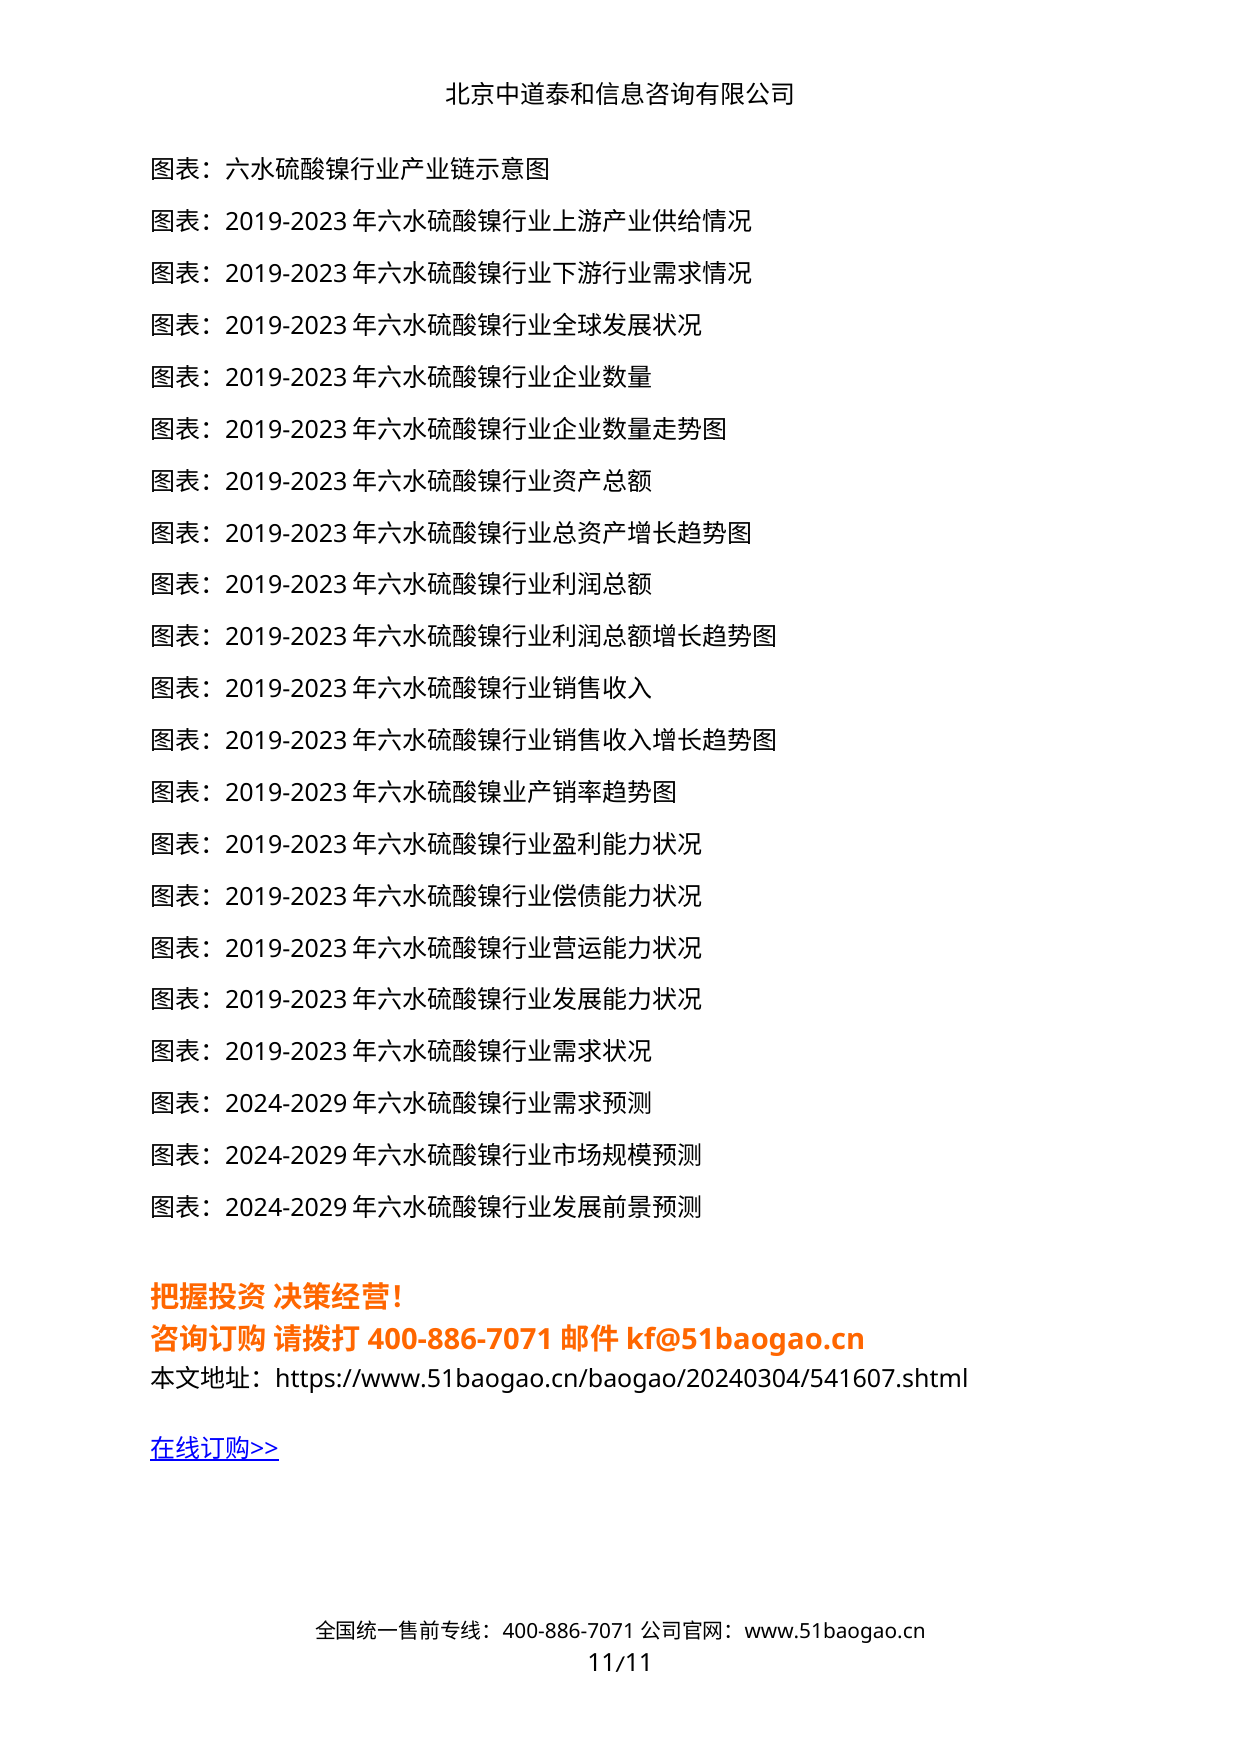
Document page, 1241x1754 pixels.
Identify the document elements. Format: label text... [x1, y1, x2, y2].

text 图表：六水硫酸镍行业产业链示意图 [150, 150, 1090, 186]
text 图表：2019-2023年六水硫酸镍行业总资产增长趋势图 [150, 513, 1090, 549]
text 图表：2019-2023年六水硫酸镍行业偿债能力状况 [150, 876, 1090, 912]
text 图表：2019-2023年六水硫酸镍行业上游产业供给情况 [150, 202, 1090, 238]
text 在线订购>> [150, 1394, 1090, 1465]
text 图表：2019-2023年六水硫酸镍业产销率趋势图 [150, 772, 1090, 809]
text 图表：2019-2023年六水硫酸镍行业需求状况 [150, 1032, 1090, 1068]
text 图表：2019-2023年六水硫酸镍行业资产总额 [150, 461, 1090, 497]
text 图表：2024-2029年六水硫酸镍行业市场规模预测 [150, 1136, 1090, 1172]
text 图表：2019-2023年六水硫酸镍行业企业数量 [150, 357, 1090, 394]
text 图表：2019-2023年六水硫酸镍行业发展能力状况 [150, 980, 1090, 1016]
text 图表：2019-2023年六水硫酸镍行业企业数量走势图 [150, 409, 1090, 446]
text 图表：2019-2023年六水硫酸镍行业销售收入 [150, 669, 1090, 705]
text 图表：2019-2023年六水硫酸镍行业销售收入增长趋势图 [150, 721, 1090, 757]
text 图表：2024-2029年六水硫酸镍行业发展前景预测 [150, 1187, 1090, 1224]
text 把握投资 决策经营！咨询订购 请拨打 400-886-7071 邮件 kf@51baogao.cn本文地址：https://www.51baogao.cn/baogao/20240304/541607.shtml [150, 1239, 1090, 1394]
text 图表：2019-2023年六水硫酸镍行业利润总额 [150, 565, 1090, 601]
text 图表：2019-2023年六水硫酸镍行业盈利能力状况 [150, 824, 1090, 861]
text 图表：2019-2023年六水硫酸镍行业利润总额增长趋势图 [150, 617, 1090, 653]
text 图表：2019-2023年六水硫酸镍行业下游行业需求情况 [150, 254, 1090, 290]
text 图表：2019-2023年六水硫酸镍行业营运能力状况 [150, 928, 1090, 964]
text 图表：2024-2029年六水硫酸镍行业需求预测 [150, 1084, 1090, 1120]
text 图表：2019-2023年六水硫酸镍行业全球发展状况 [150, 306, 1090, 342]
